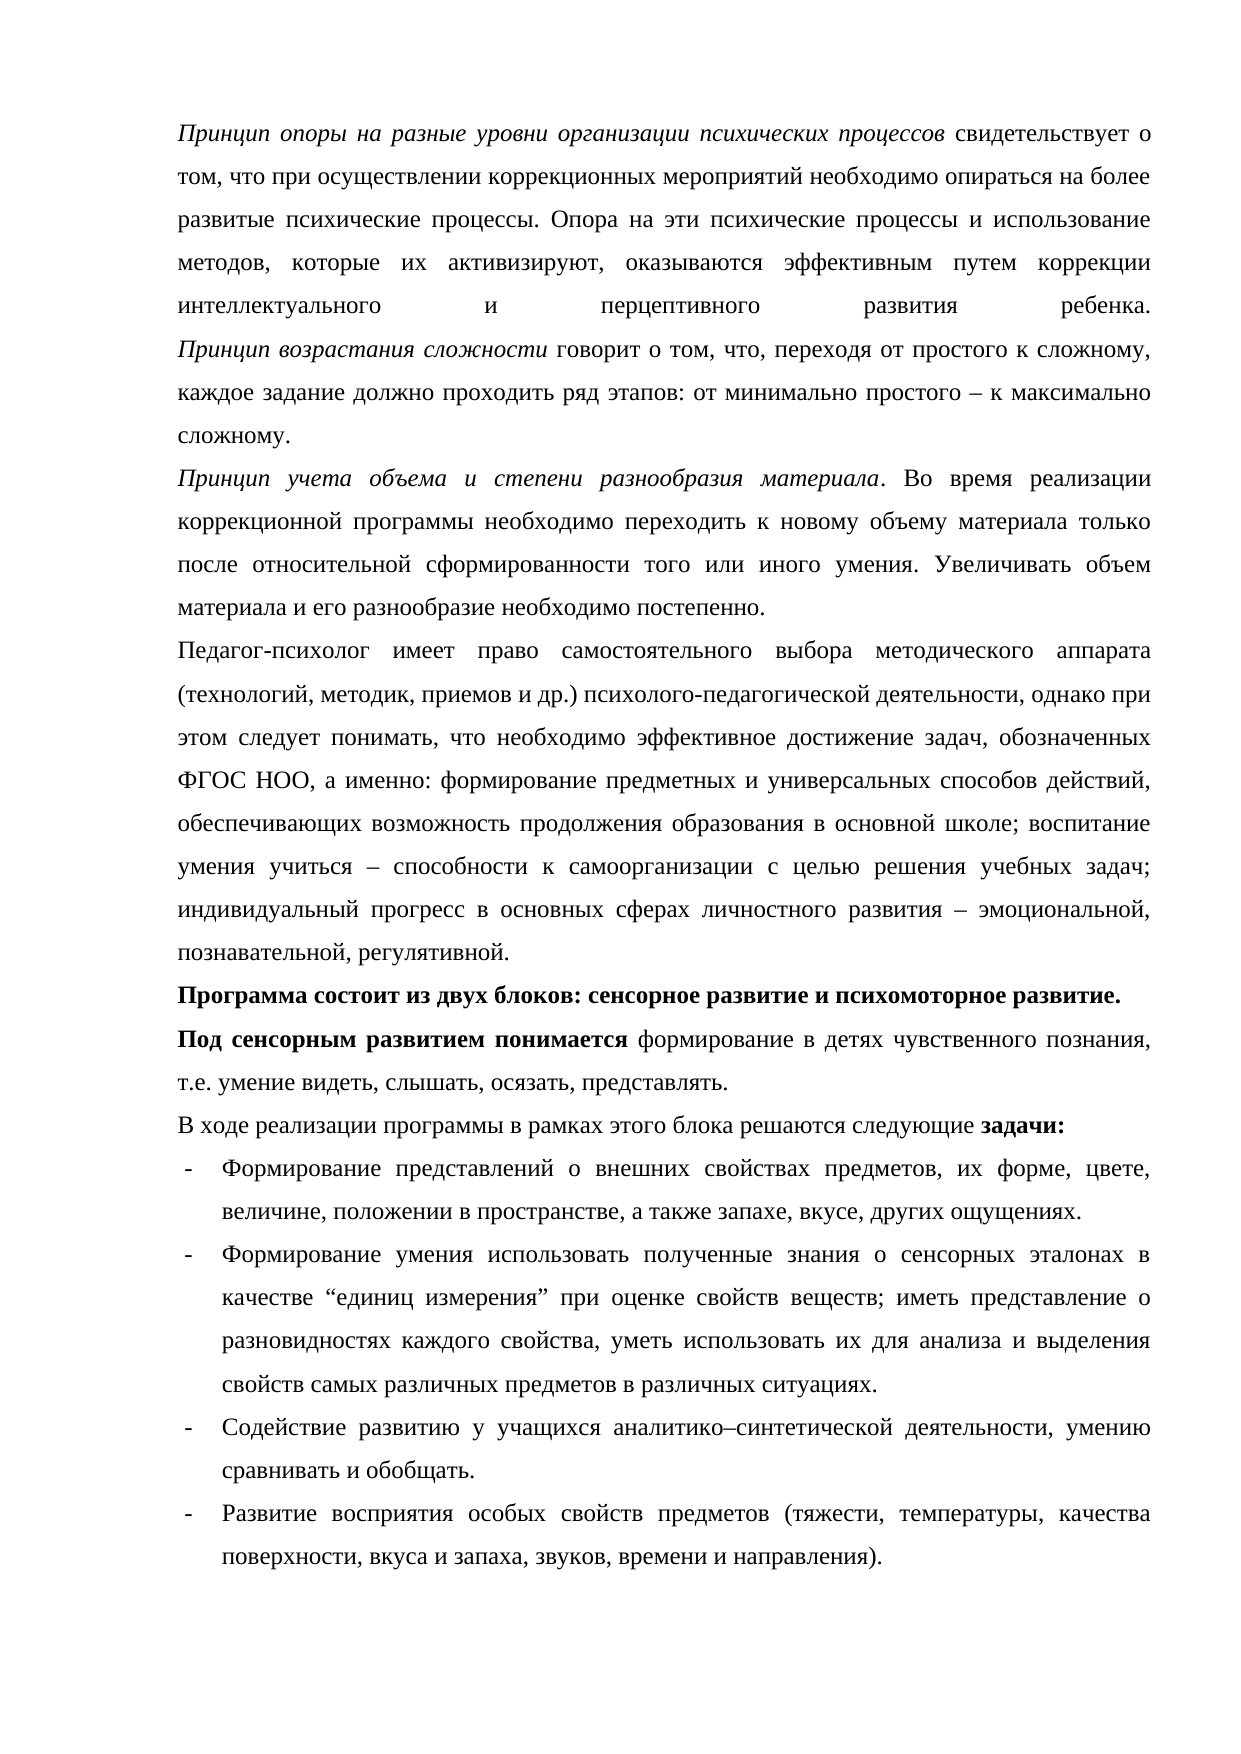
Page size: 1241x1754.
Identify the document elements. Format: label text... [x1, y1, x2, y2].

list Формирование умения использовать полученные знания о сенсорных эталонах в качестве “единиц измерения” при оценке свойств веществ; иметь представление о разновидностях каждого свойства, уметь использовать их для анализа и выделения свойств самых различных предметов в различных ситуациях. [184, 1239, 1152, 1397]
list Развитие восприятия особых свойств предметов (тяжести, температуры, качества поверхности, вкуса и запаха, звуков, времени и направления). [184, 1498, 1152, 1570]
text Педагог-психолог имеет право самостоятельного выбора методического аппарата (технологий, методик, приемов и др.) психолого-педагогической деятельности, однако при этом следует понимать, что необходимо эффективное достижение задач, обозначенных ФГОС НОО, а именно: формирование предметных и универсальных способов действий, обеспечивающих возможность продолжения образования в основной школе; воспитание умения учиться – способности к самоорганизации с целью решения учебных задач; индивидуальный прогресс в основных сферах личностного развития – эмоциональной, познавательной, регулятивной. [177, 636, 1152, 966]
text Программа состоит из двух блоков: сенсорное развитие и психомоторное развитие. [177, 981, 1152, 1009]
list Содействие развитию у учащихся аналитико–синтетической деятельности, умению сравнивать и обобщать. [184, 1412, 1152, 1484]
text Под сенсорным развитием понимается формирование в детях чувственного познания, т.е. умение видеть, слышать, осязать, представлять. [177, 1024, 1152, 1096]
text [177, 118, 1152, 621]
text В ходе реализации программы в рамках этого блока решаются следующие задачи: [177, 1110, 1152, 1139]
list Формирование представлений о внешних свойствах предметов, их форме, цвете, величине, положении в пространстве, а также запахе, вкусе, других ощущениях. [184, 1153, 1152, 1225]
